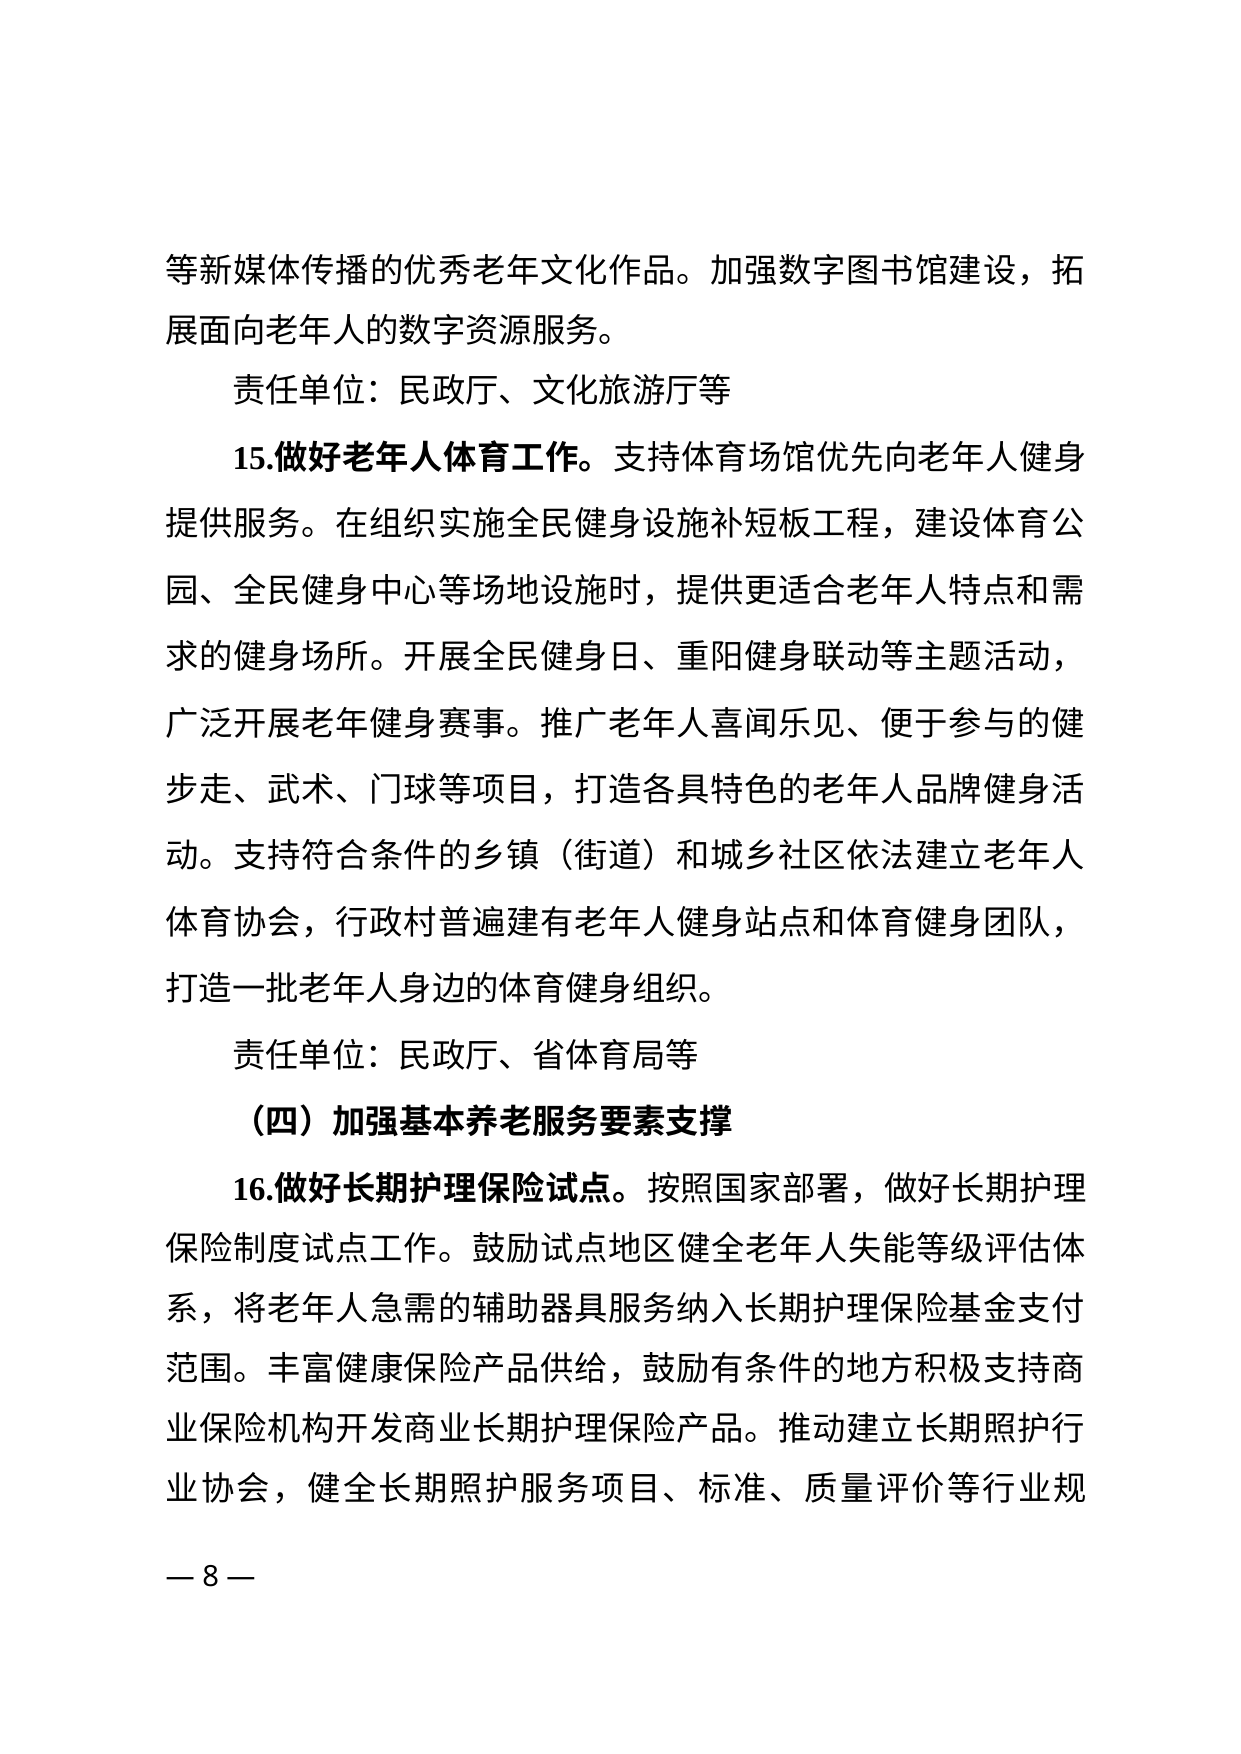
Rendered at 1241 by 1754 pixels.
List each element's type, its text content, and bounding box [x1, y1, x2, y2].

text （四）加强基本养老服务要素支撑 [165, 1086, 1087, 1152]
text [165, 235, 1087, 355]
text 15.做好老年人体育工作。支持体育场馆优先向老年人健身提供服务。在组织实施全民健身设施补短板工程，建设体育公园、全民健身中心等场地设施时，提供更适合老年人特点和需求的健身场所。开展全民健身日、重阳健身联动等主题活动，广泛开展老年健身赛事。推广老年人喜闻乐见、便于参与的健步走、武术、门球等项目，打造各具特色的老年人品牌健身活动。支持符合条件的乡镇（街道）和城乡社区依法建立老年人体育协会，行政村普遍建有老年人健身站点和体育健身团队，打造一批老年人身边的体育健身组织。 [165, 421, 1087, 1019]
text 责任单位：民政厅、文化旅游厅等 [165, 355, 1087, 421]
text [165, 1152, 1087, 1512]
text 责任单位：民政厅、省体育局等 [165, 1019, 1087, 1086]
